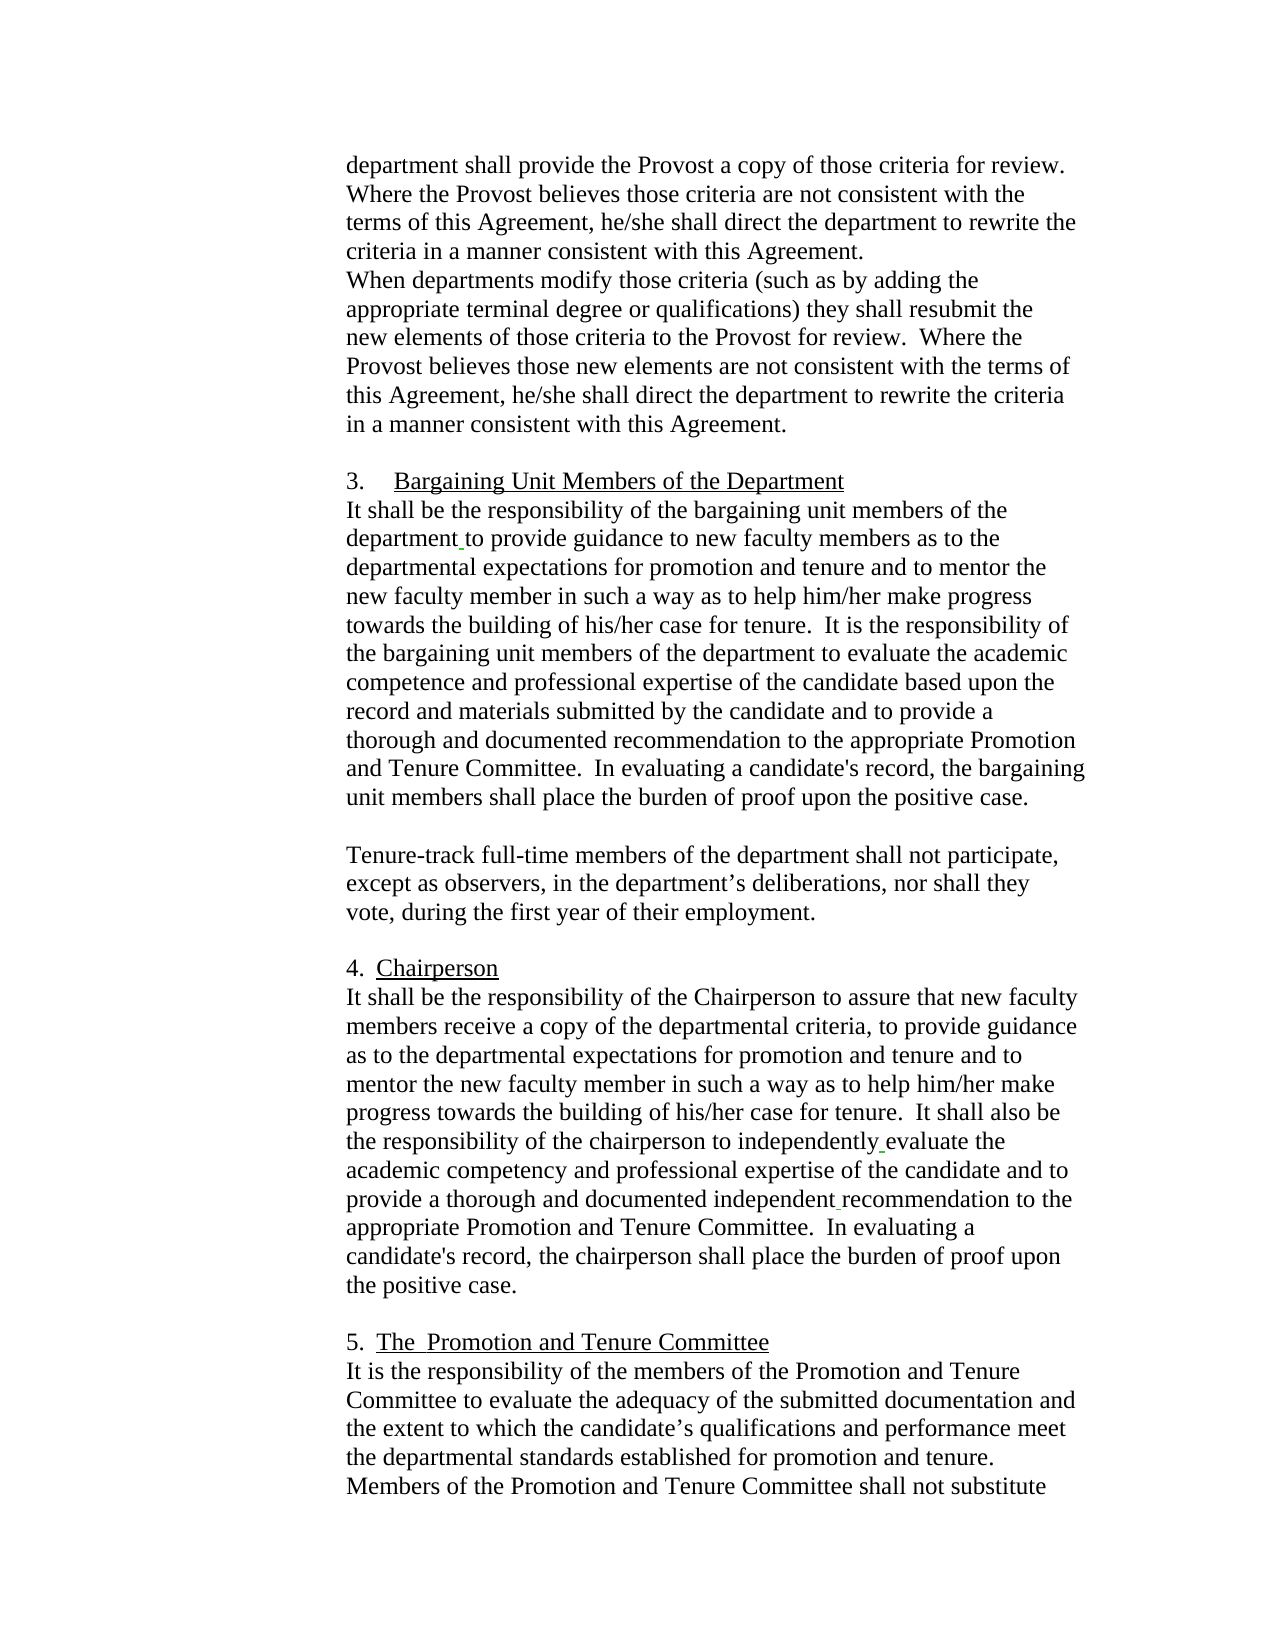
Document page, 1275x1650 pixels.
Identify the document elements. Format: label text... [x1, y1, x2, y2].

text It shall be the responsibility of the Chairperson to assure that new faculty members receive a copy of the departmental criteria, to provide guidance as to the departmental expectations for promotion and tenure and to mentor the new faculty member in such a way as to help him/her make progress towards the building of his/her case for tenure. It shall also be the responsibility of the chairperson to independently evaluate the academic competency and professional expertise of the candidate and to provide a thorough and documented independent recommendation to the appropriate Promotion and Tenure Committee. In evaluating a candidate's record, the chairperson shall place the burden of proof upon the positive case. [346, 982, 1078, 1299]
text When departments modify those criteria (such as by adding the appropriate terminal degree or qualifications) they shall resubmit the new elements of those criteria to the Provost for review. Where the Provost believes those new elements are not consistent with the terms of this Agreement, he/she shall direct the department to rewrite the criteria in a manner consistent with this Agreement. [346, 265, 1080, 437]
text It shall be the responsibility of the bargaining unit members of the department to provide guidance to new faculty members as to the departmental expectations for promotion and tenure and to mentor the new faculty member in such a way as to help him/her make progress towards the building of his/her case for tenure. It is the responsibility of the bargaining unit members of the department to evaluate the academic competence and professional expertise of the candidate based upon the record and materials submitted by the candidate and to provide a thorough and documented recommendation to the appropriate Promotion and Tenure Committee. In evaluating a candidate's record, the bargaining unit members shall place the burden of proof upon the positive case. [346, 495, 1087, 811]
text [346, 150, 1081, 265]
list Bargaining Unit Members of the Department [346, 466, 1125, 495]
text 5. The Promotion and Tenure Committee [346, 1327, 1125, 1356]
text Tenure-track full-time members of the department shall not participate, except as observers, in the department’s deliberations, nor shall they vote, during the first year of their employment. [346, 840, 1078, 926]
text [346, 1356, 1078, 1500]
text 4. Chairperson [346, 954, 1125, 982]
